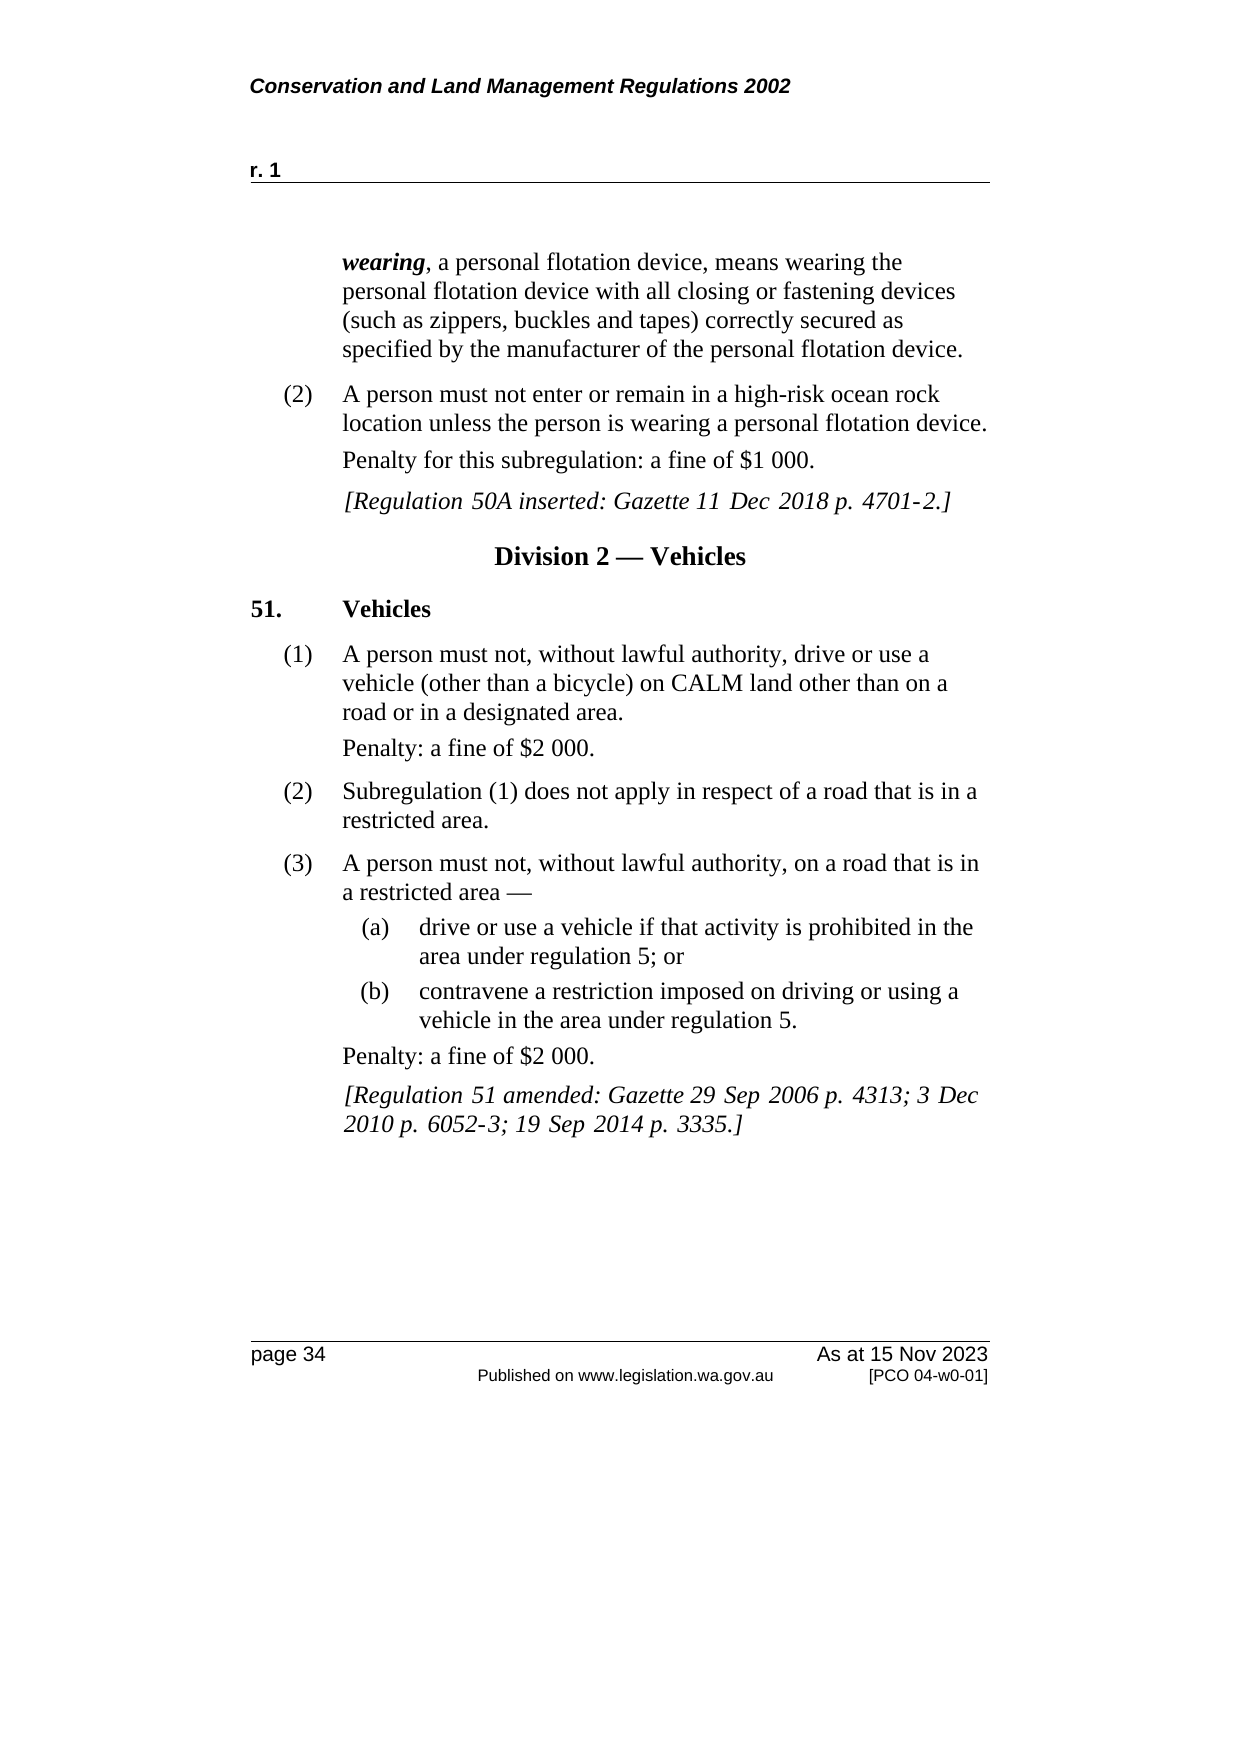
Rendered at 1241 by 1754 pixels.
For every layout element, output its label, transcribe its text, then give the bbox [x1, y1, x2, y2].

subtitle Division 2 — Vehicles [251, 540, 990, 571]
text (2) Subregulation (1) does not apply in respect of a road that is in a restricted area. [251, 776, 990, 834]
text [Regulation 51 amended: Gazette 29 Sep 2006 p. 4313; 3 Dec 2010 p. 6052-3; 19 Sep 2014 p. 3335.] [251, 1080, 990, 1137]
subtitle 51. Vehicles [251, 594, 990, 623]
text (2) A person must not enter or remain in a high-risk ocean rock location unless the person is wearing a personal flotation device. [251, 379, 990, 437]
text (b) contravene a restriction imposed on driving or using a vehicle in the area under regulation 5. [251, 976, 990, 1033]
text [Regulation 50A inserted: Gazette 11 Dec 2018 p. 4701-2.] [251, 486, 990, 515]
text Penalty for this subregulation: a fine of $1 000. [251, 445, 990, 474]
text (1) A person must not, without lawful authority, drive or use a vehicle (other than a bicycle) on CALM land other than on a road or in a designated area. [251, 639, 990, 726]
text Penalty: a fine of $2 000. [251, 733, 990, 762]
text Penalty: a fine of $2 000. [251, 1041, 990, 1069]
text wearing, a personal flotation device, means wearing the personal flotation device with all closing or fastening devices (such as zippers, buckles and tapes) correctly secured as specified by the manufacturer of the personal flotation device. [251, 247, 990, 362]
text (3) A person must not, without lawful authority, on a road that is in a restricted area — [251, 848, 990, 906]
text (a) drive or use a vehicle if that activity is prohibited in the area under regulation 5; or [251, 912, 990, 970]
